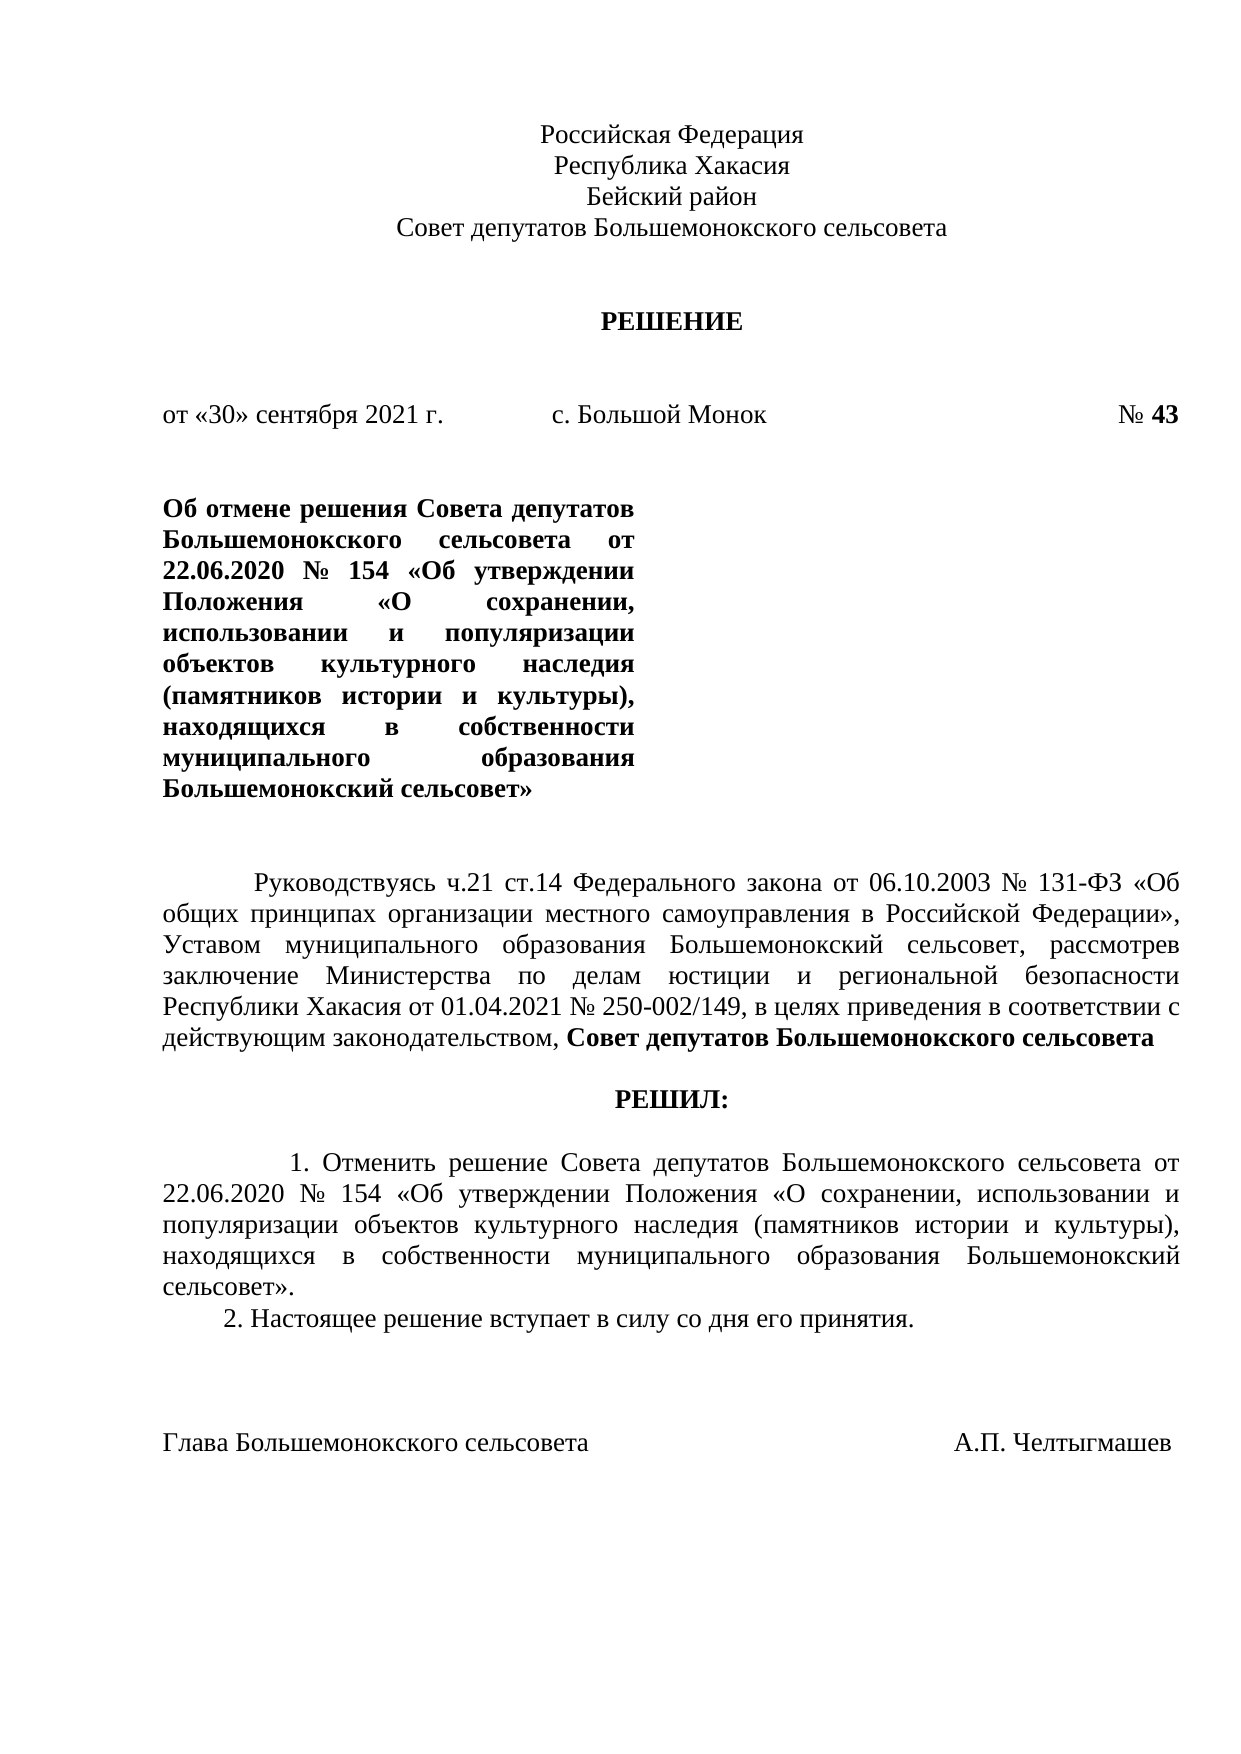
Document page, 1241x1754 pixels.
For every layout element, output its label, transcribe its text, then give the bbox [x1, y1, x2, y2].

text Cовет депутатов Большемонокского сельсовета [162, 212, 1181, 243]
text от «30» сентября 2021 г. с. Большой Монок № 43 [162, 398, 1181, 429]
text Бейский район [162, 180, 1181, 212]
text Республика Хакасия [162, 149, 1181, 180]
text РЕШИЛ: [162, 1084, 1181, 1115]
text Глава Большемонокского сельсовета А.П. Челтыгмашев [162, 1426, 1181, 1457]
text Об отмене решения Совета депутатов Большемонокского сельсовета от 22.06.2020 № 154 «Об утверждении Положения «О сохранении, использовании и популяризации объектов культурного наследия (памятников истории и культуры), находящихся в собственности муниципального образования Большемонокский сельсовет» [162, 492, 635, 803]
text Российская Федерация [162, 118, 1181, 149]
text 2. Настоящее решение вступает в силу со дня его принятия. [162, 1302, 1181, 1333]
text РЕШЕНИЕ [162, 305, 1181, 336]
text 1. Отменить решение Совета депутатов Большемонокского сельсовета от 22.06.2020 № 154 «Об утверждении Положения «О сохранении, использовании и популяризации объектов культурного наследия (памятников истории и культуры), находящихся в собственности муниципального образования Большемонокский сельсовет». [162, 1146, 1181, 1302]
text Руководствуясь ч.21 ст.14 Федерального закона от 06.10.2003 № 131-ФЗ «Об общих принципах организации местного самоуправления в Российской Федерации», Уставом муниципального образования Большемонокский сельсовет, рассмотрев заключение Министерства по делам юстиции и региональной безопасности Республики Хакасия от 01.04.2021 № 250-002/149, в целях приведения в соответствии с действующим законодательством, Совет депутатов Большемонокского сельсовета [162, 866, 1181, 1052]
